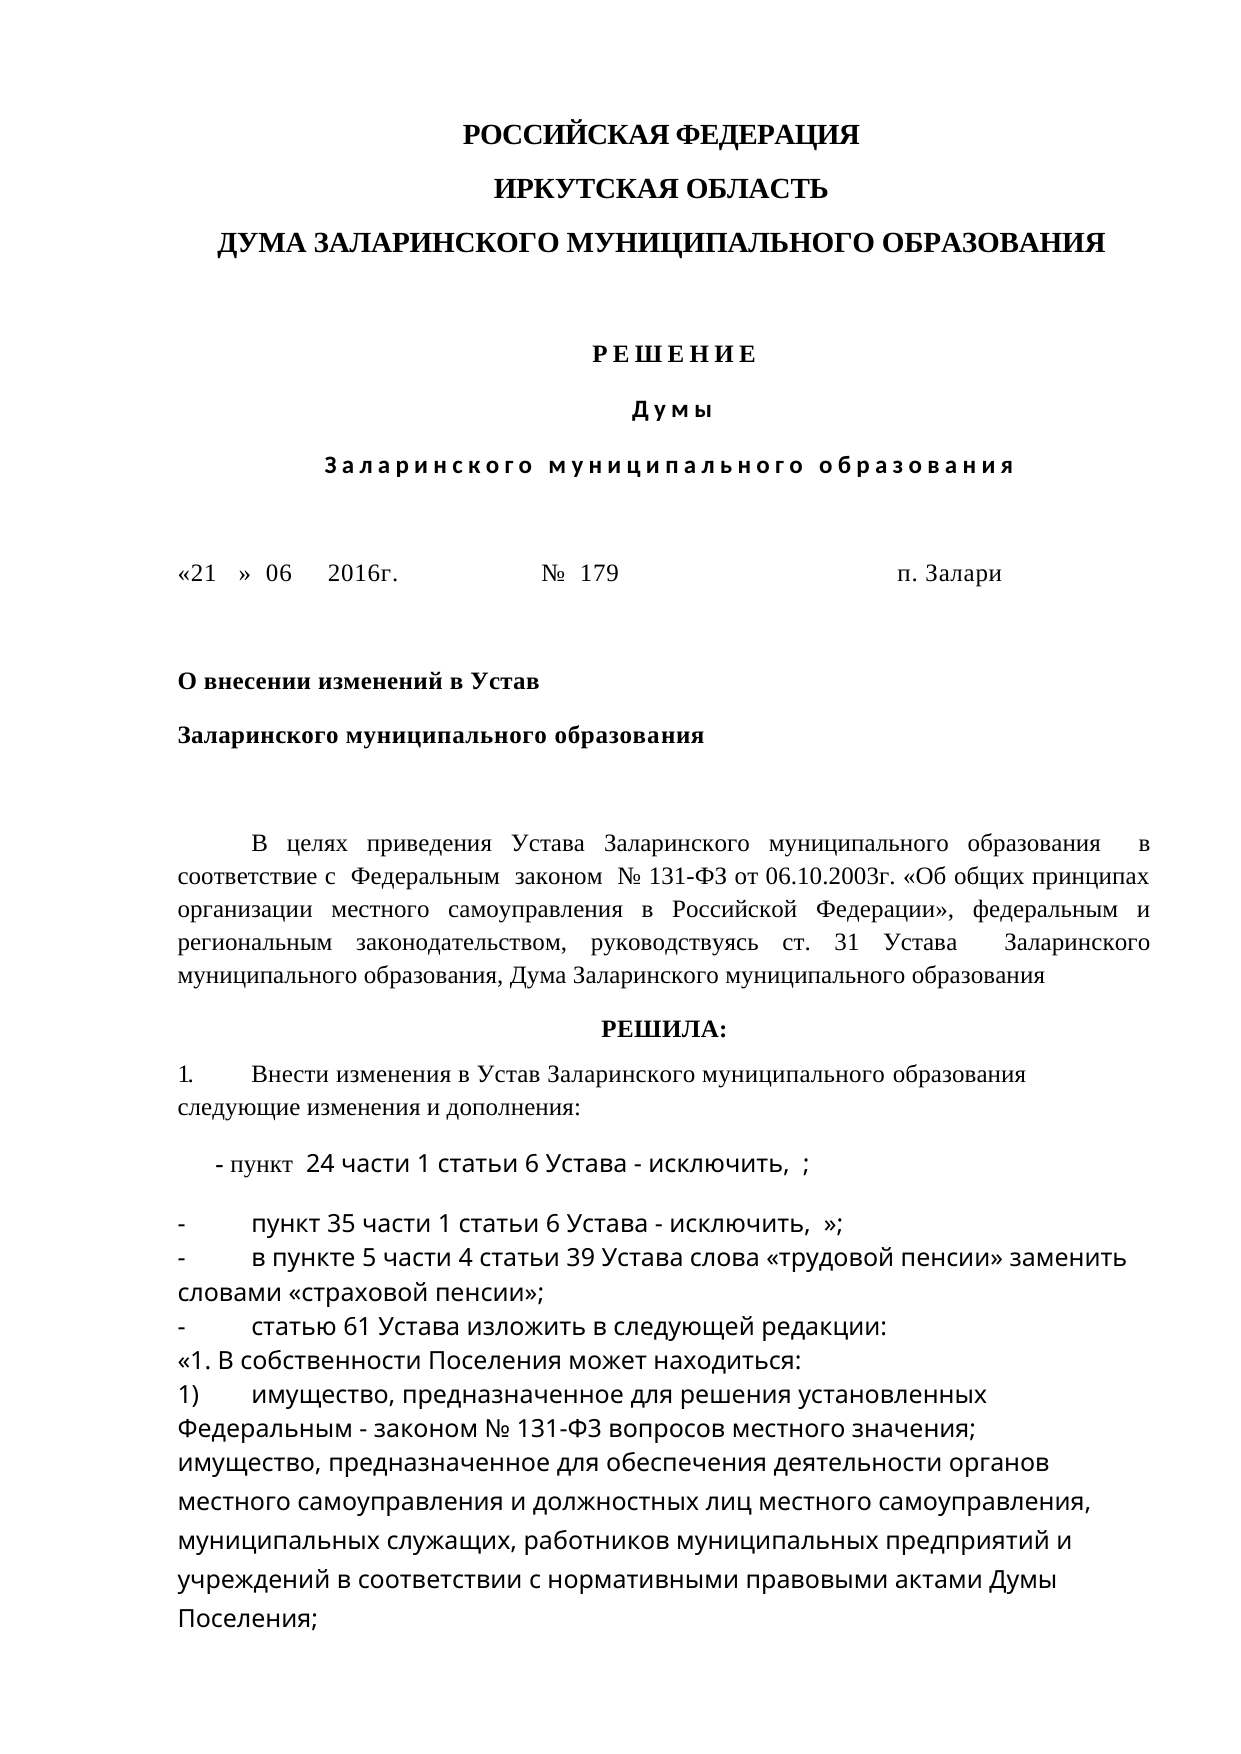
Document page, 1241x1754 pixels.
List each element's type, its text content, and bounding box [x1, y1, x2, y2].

text РОССИЙСКАЯ ФЕДЕРАЦИЯ [177, 118, 1146, 151]
text 1. Внести изменения в Устав Заларинского муниципального образования следующие изменения и дополнения: [177, 1059, 1152, 1121]
text Заларинского муниципального образования [192, 449, 1152, 479]
list пункт 35 части 1 статьи 6 Устава - исключить, »; [177, 1206, 1152, 1240]
text имущество, предназначенное для обеспечения деятельности органов местного самоуправления и должностных лиц местного самоуправления, муниципальных служащих, работников муниципальных предприятий и учреждений в соответствии с нормативными правовыми актами Думы Поселения; [177, 1444, 1152, 1635]
list в пункте 5 части 4 статьи 39 Устава слова «трудовой пенсии» заменить словами «страховой пенсии»; [177, 1240, 1152, 1308]
text РЕШЕНИЕ [472, 339, 1152, 368]
text ИРКУТСКАЯ ОБЛАСТЬ [177, 172, 1145, 205]
list статью 61 Устава изложить в следующей редакции: [177, 1308, 1152, 1342]
text Думы [192, 393, 1152, 423]
text «21 » 06 2016г. № 179 п. Залари [177, 558, 1152, 587]
text В целях приведения Устава Заларинского муниципального образования в соответствие с Федеральным законом № 131-ФЗ от 06.10.2003г. «Об общих принципах организации местного самоуправления в Российской Федерации», федеральным и региональным законодательством, руководствуясь ст. 31 Устава Заларинского муниципального образования, Дума Заларинского муниципального образования [177, 828, 1152, 988]
text ДУМА ЗАЛАРИНСКОГО МУНИЦИПАЛЬНОГО ОБРАЗОВАНИЯ [177, 226, 1146, 259]
text РЕШИЛА: [177, 1014, 1152, 1042]
list имущество, предназначенное для решения установленных Федеральным - законом № 131-Ф3 вопросов местного значения; [177, 1376, 1152, 1444]
text О внесении изменений в Устав [177, 666, 1152, 695]
text - пункт 24 части 1 статьи 6 Устава - исключить, ; [177, 1146, 1152, 1180]
text «1. В собственности Поселения может находиться: [177, 1342, 1152, 1376]
text Заларинского муниципального образования [177, 720, 1152, 749]
